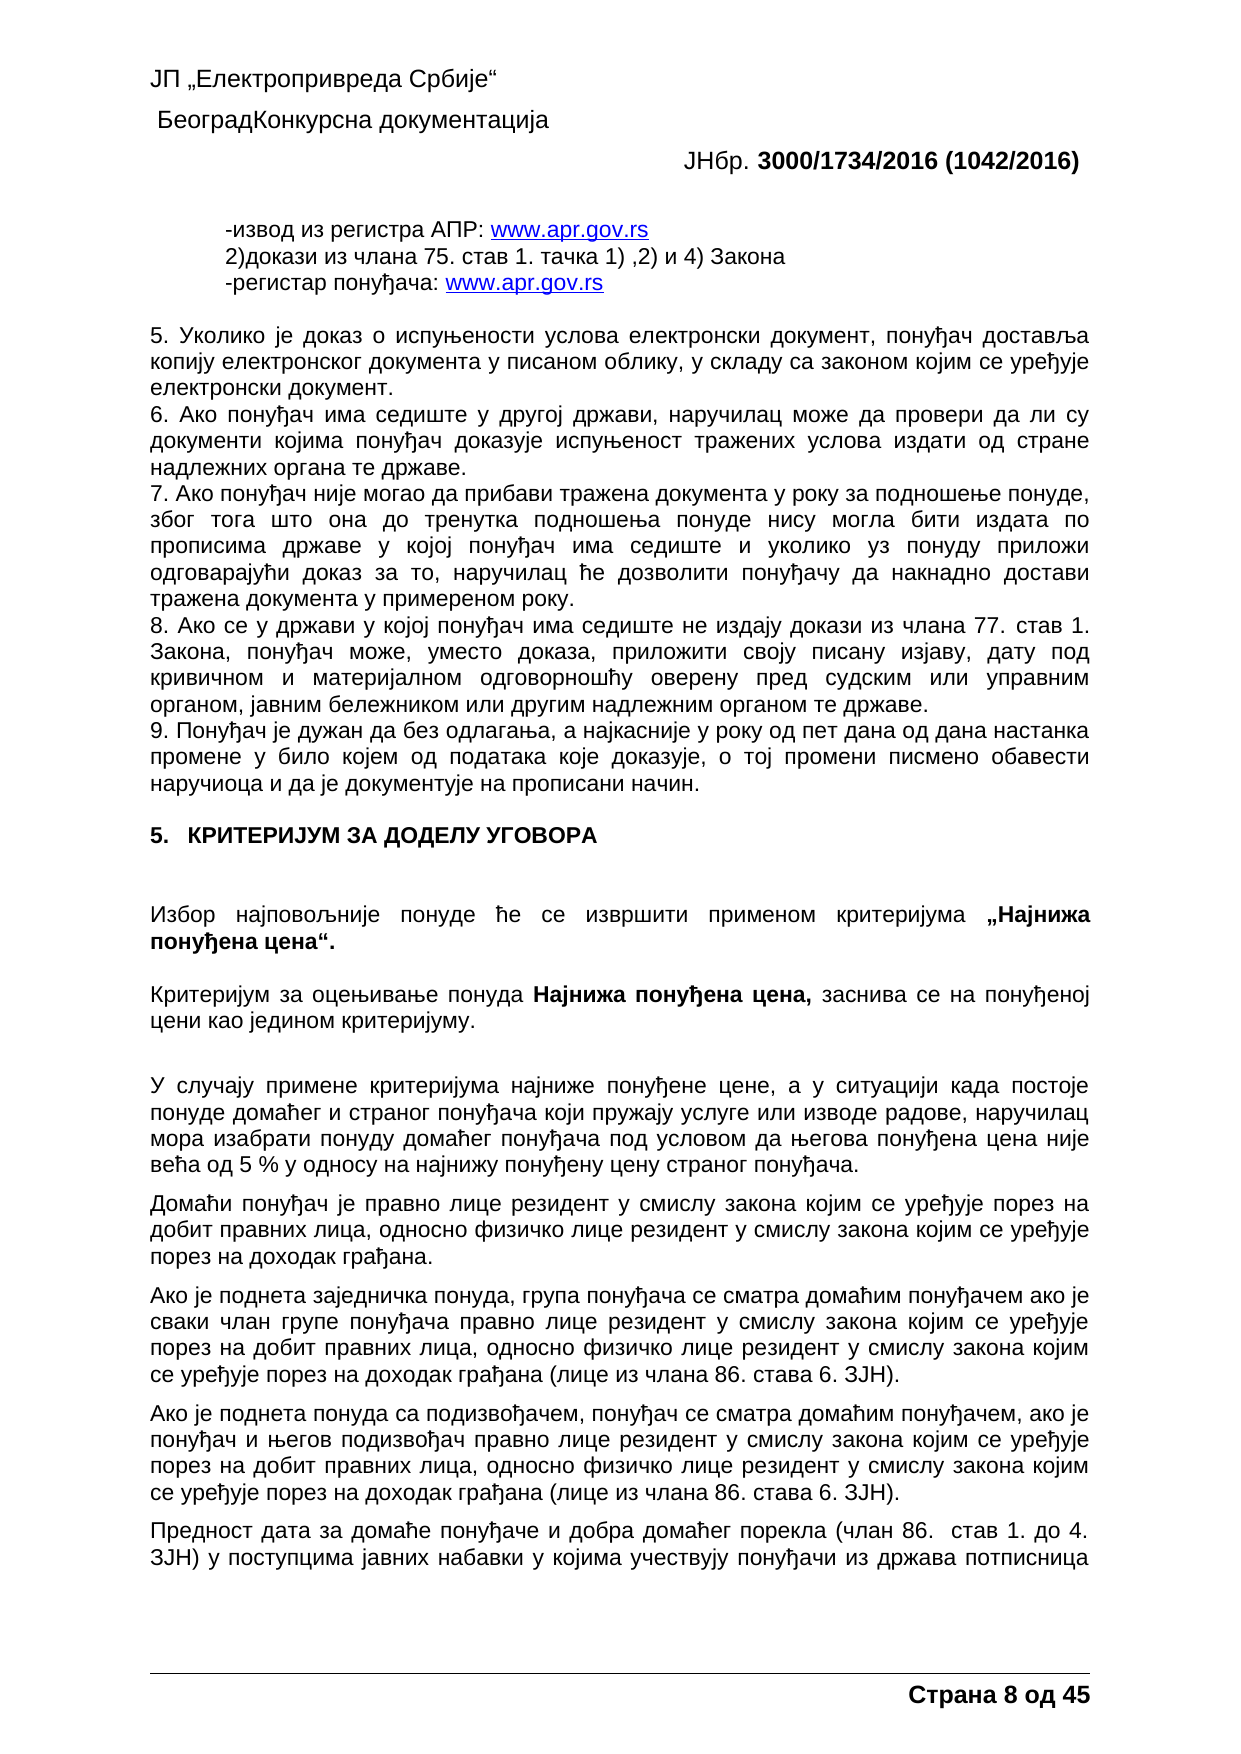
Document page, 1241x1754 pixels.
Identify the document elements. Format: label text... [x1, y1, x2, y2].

text 6. Ако понуђач има седиште у другој држави, наручилац може да провери да ли су документи којима понуђач доказује испуњеност тражених услова издати од стране надлежних органа те државе. [150, 401, 1090, 480]
text Домаћи понуђач је правно лице резидент у смислу закона којим се уређује порез на добит правних лица, односно физичко лице резидент у смислу закона којим се уређује порез на доходак грађана. [150, 1190, 1090, 1269]
text 7. Ако понуђач није могао да прибави тражена документа у року за подношење понуде, због тога што она до тренутка подношења понуде нису могла бити издата по прописима државе у којој понуђач има седиште и уколико уз понуду приложи одговарајући доказ за то, наручилац ће дозволити понуђачу да накнадно достави тражена документа у примереном року. [150, 480, 1090, 612]
text -извод из регистра АПР: www.apr.gov.rs [150, 216, 1090, 243]
text 2)докази из члана 75. став 1. тачка 1) ,2) и 4) Закона [150, 243, 1090, 269]
text 9. Понуђач је дужан да без одлагања, а најкасније у року од пет дана од дана настанка промене у било којем од података које доказује, о тој промени писмено обавести наручиоца и да је документује на прописани начин. [150, 717, 1090, 796]
text Ако је поднета заједничка понуда, група понуђача се сматра домаћим понуђачем ако је сваки члан групе понуђача правно лице резидент у смислу закона којим се уређује порез на добит правних лица, односно физичко лице резидент у смислу закона којим се уређује порез на доходак грађана (лице из члана 86. става 6. ЗЈН). [150, 1282, 1090, 1387]
text Критеријум за оцењивање понуда Најнижа понуђена цена, заснива се на понуђеној цени као једином критеријуму. [150, 981, 1090, 1033]
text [150, 1517, 1090, 1570]
text У случају примене критеријума најниже понуђене цене, а у ситуацији када постоје понуде домаћег и страног понуђача који пружају услуге или изводе радове, наручилац мора изабрати понуду домаћег понуђача под условом да његова понуђена цена није већа од 5 % у односу на нaјнижу понуђену цену страног понуђача. [150, 1072, 1090, 1177]
text -регистар понуђача: www.apr.gov.rs [150, 269, 1090, 295]
text 8. Ако се у држави у којој понуђач има седиште не издају докази из члана 77. став 1. Закона, понуђач може, уместо доказа, приложити своју писану изјаву, дату под кривичном и материјалном одговорношћу оверену пред судским или управним органом, јавним бележником или другим надлежним органом те државе. [150, 612, 1090, 717]
text Избор најповољније понуде ће се извршити применом критеријума „Најнижа понуђена цена“. [150, 901, 1090, 954]
text 5. Уколико је доказ о испуњености услова електронски документ, понуђач доставља копију електронског документа у писаном облику, у складу са законом којим се уређује електронски документ. [150, 322, 1090, 401]
text Ако је поднета понуда са подизвођачем, понуђач се сматра домаћим понуђачем, ако је понуђач и његов подизвођач правно лице резидент у смислу закона којим се уређује порез на добит правних лица, односно физичко лице резидент у смислу закона којим се уређује порез на доходак грађана (лице из члана 86. става 6. ЗЈН). [150, 1399, 1090, 1505]
list КРИТЕРИЈУМ ЗА ДОДЕЛУ УГОВОРА [150, 822, 1090, 849]
